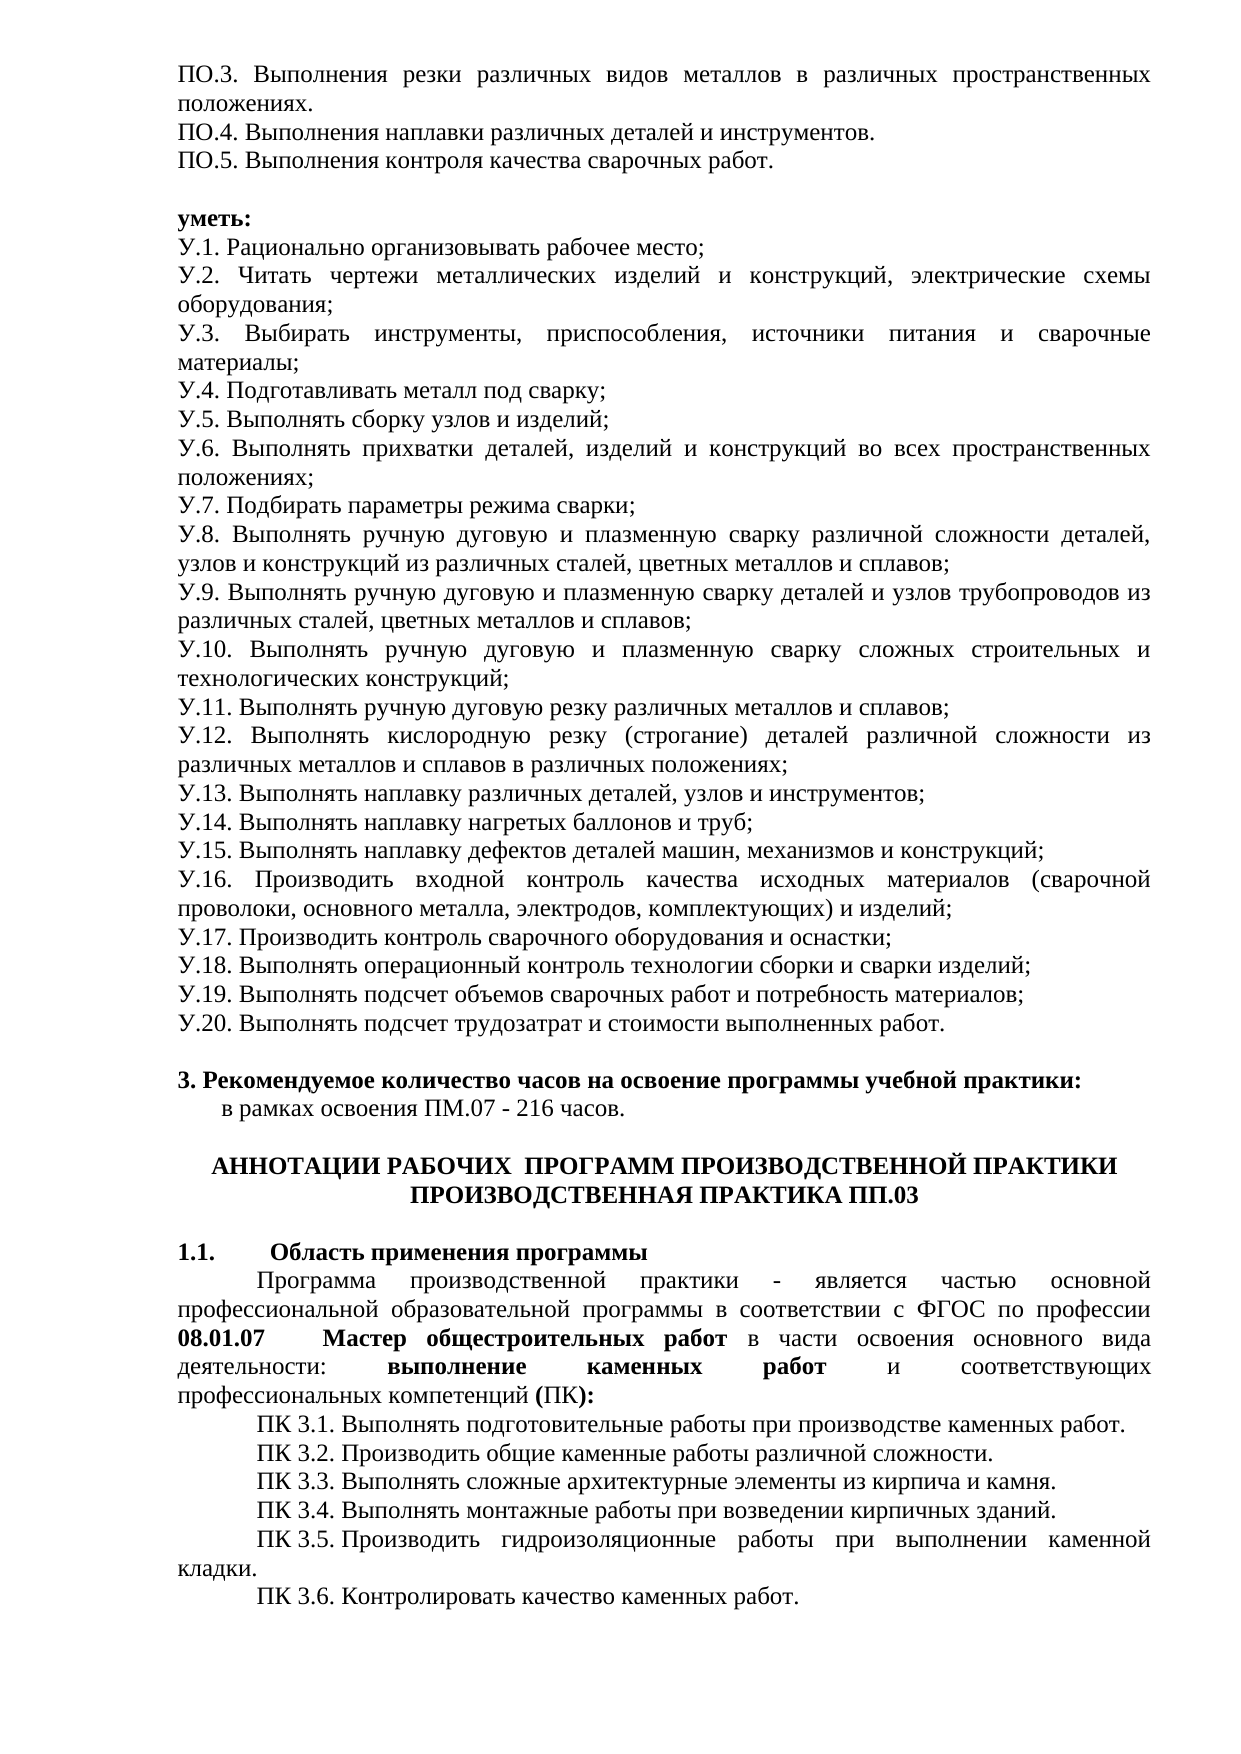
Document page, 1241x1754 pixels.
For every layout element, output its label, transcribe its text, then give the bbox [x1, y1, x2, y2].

text У.1. Рационально организовывать рабочее место; [177, 232, 1152, 260]
text 3. Рекомендуемое количество часов на освоение программы учебной практики: [177, 1065, 1152, 1094]
text У.12. Выполнять кислородную резку (строгание) деталей различной сложности из различных металлов и сплавов в различных положениях; [177, 720, 1152, 778]
text ПК 3.3. Выполнять сложные архитектурные элементы из кирпича и камня. [177, 1466, 1152, 1495]
text У.11. Выполнять ручную дуговую резку различных металлов и сплавов; [177, 692, 1152, 720]
list Область применения программы [177, 1238, 1152, 1266]
text У.8. Выполнять ручную дуговую и плазменную сварку различной сложности деталей, узлов и конструкций из различных сталей, цветных металлов и сплавов; [177, 519, 1152, 577]
text ПО.3. Выполнения резки различных видов металлов в различных пространственных положениях. [177, 59, 1152, 117]
text У.7. Подбирать параметры режима сварки; [177, 490, 1152, 519]
text У.17. Производить контроль сварочного оборудования и оснастки; [177, 922, 1152, 950]
text Программа производственной практики - является частью основной профессиональной образовательной программы в соответствии с ФГОС по профессии 08.01.07 Мастер общестроительных работ в части освоения основного вида деятельности: выполнение каменных работ и соответствующих профессиональных компетенций (ПК): [177, 1266, 1152, 1409]
text У.2. Читать чертежи металлических изделий и конструкций, электрические схемы оборудования; [177, 260, 1152, 318]
text У.13. Выполнять наплавку различных деталей, узлов и инструментов; [177, 778, 1152, 807]
text АННОТАЦИИ РАБОЧИХ ПРОГРАММ ПРОИЗВОДСТВЕННОЙ ПРАКТИКИ [177, 1151, 1152, 1180]
text У.15. Выполнять наплавку дефектов деталей машин, механизмов и конструкций; [177, 835, 1152, 864]
text ПО.4. Выполнения наплавки различных деталей и инструментов. [177, 117, 1152, 145]
text У.5. Выполнять сборку узлов и изделий; [177, 404, 1152, 433]
text ПК 3.1. Выполнять подготовительные работы при производстве каменных работ. [177, 1409, 1152, 1438]
text У.20. Выполнять подсчет трудозатрат и стоимости выполненных работ. [177, 1008, 1152, 1037]
text У.3. Выбирать инструменты, приспособления, источники питания и сварочные материалы; [177, 318, 1152, 375]
text ПРОИЗВОДСТВЕННАЯ ПРАКТИКА ПП.03 [177, 1180, 1152, 1209]
text У.14. Выполнять наплавку нагретых баллонов и труб; [177, 807, 1152, 835]
text У.10. Выполнять ручную дуговую и плазменную сварку сложных строительных и технологических конструкций; [177, 634, 1152, 692]
text в рамках освоения ПМ.07 - 216 часов. [177, 1094, 1152, 1123]
text ПК 3.2. Производить общие каменные работы различной сложности. [177, 1438, 1152, 1466]
text У.18. Выполнять операционный контроль технологии сборки и сварки изделий; [177, 950, 1152, 979]
text У.4. Подготавливать металл под сварку; [177, 375, 1152, 404]
text У.9. Выполнять ручную дуговую и плазменную сварку деталей и узлов трубопроводов из различных сталей, цветных металлов и сплавов; [177, 577, 1152, 634]
text ПК 3.6. Контролировать качество каменных работ. [177, 1581, 1152, 1610]
text У.6. Выполнять прихватки деталей, изделий и конструкций во всех пространственных положениях; [177, 433, 1152, 490]
text уметь: [177, 203, 1152, 232]
text У.19. Выполнять подсчет объемов сварочных работ и потребность материалов; [177, 979, 1152, 1008]
text ПК 3.4. Выполнять монтажные работы при возведении кирпичных зданий. [177, 1495, 1152, 1524]
text У.16. Производить входной контроль качества исходных материалов (сварочной проволоки, основного металла, электродов, комплектующих) и изделий; [177, 864, 1152, 922]
text ПК 3.5. Производить гидроизоляционные работы при выполнении каменной кладки. [177, 1524, 1152, 1581]
text ПО.5. Выполнения контроля качества сварочных работ. [177, 145, 1152, 174]
